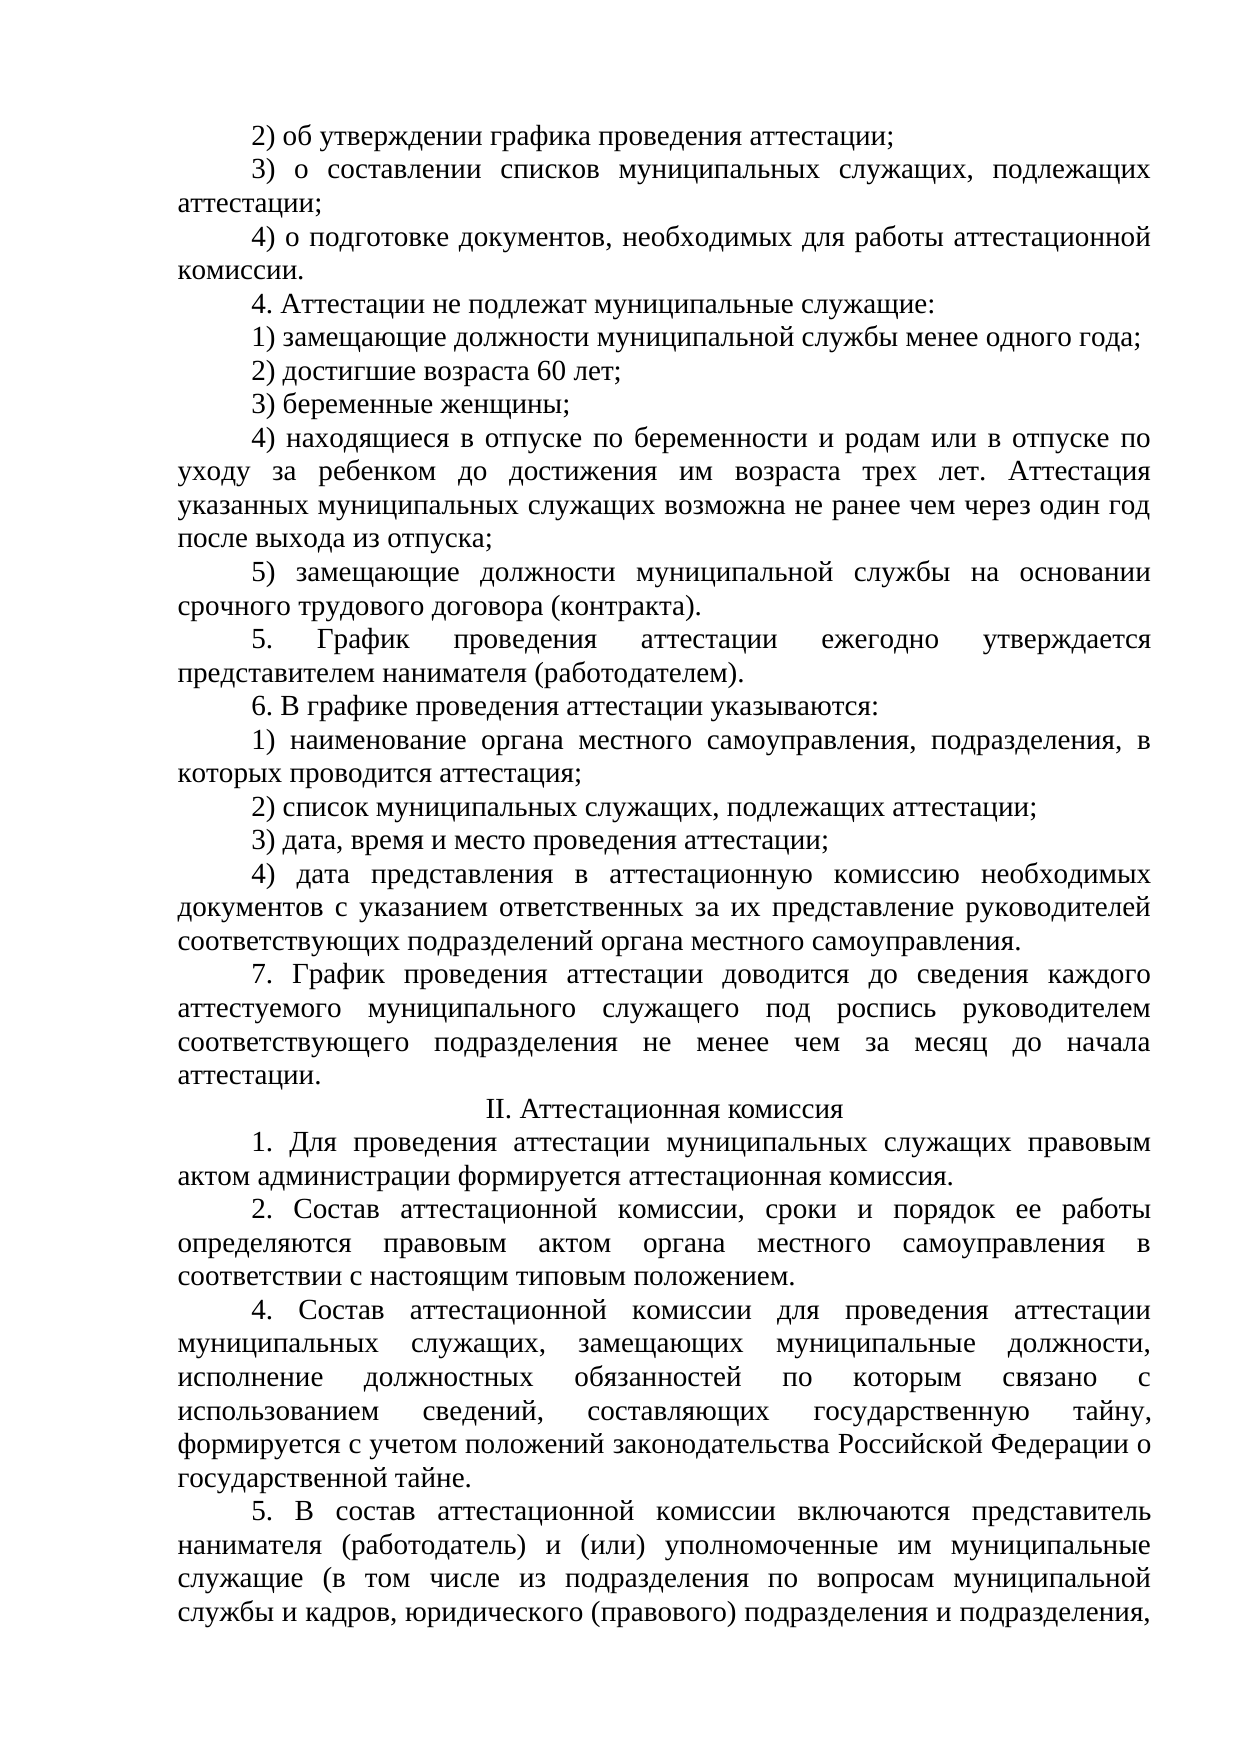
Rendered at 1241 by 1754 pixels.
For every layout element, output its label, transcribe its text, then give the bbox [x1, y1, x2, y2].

text 4. Состав аттестационной комиссии для проведения аттестации муниципальных служащих, замещающих муниципальные должности, исполнение должностных обязанностей по которым связано с использованием сведений, составляющих государственную тайну, формируется с учетом положений законодательства Российской Федерации о государственной тайне. [177, 1292, 1152, 1493]
text 2) об утверждении графика проведения аттестации; [177, 118, 1152, 152]
text 6. В графике проведения аттестации указываются: [177, 688, 1152, 722]
text 3) беременные женщины; [177, 386, 1152, 420]
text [177, 1493, 1152, 1627]
subtitle II. Аттестационная комиссия [177, 1091, 1152, 1124]
text 7. График проведения аттестации доводится до сведения каждого аттестуемого муниципального служащего под роспись руководителем соответствующего подразделения не менее чем за месяц до начала аттестации. [177, 957, 1152, 1091]
text 4) дата представления в аттестационную комиссию необходимых документов с указанием ответственных за их представление руководителей соответствующих подразделений органа местного самоуправления. [177, 856, 1152, 957]
text 3) дата, время и место проведения аттестации; [177, 822, 1152, 856]
text 1) наименование органа местного самоуправления, подразделения, в которых проводится аттестация; [177, 722, 1152, 789]
text 4. Аттестации не подлежат муниципальные служащие: [177, 286, 1152, 319]
text 1. Для проведения аттестации муниципальных служащих правовым актом администрации формируется аттестационная комиссия. [177, 1124, 1152, 1191]
text 2. Состав аттестационной комиссии, сроки и порядок ее работы определяются правовым актом органа местного самоуправления в соответствии с настоящим типовым положением. [177, 1191, 1152, 1292]
text 2) список муниципальных служащих, подлежащих аттестации; [177, 789, 1152, 822]
text 3) о составлении списков муниципальных служащих, подлежащих аттестации; [177, 152, 1152, 219]
text 5) замещающие должности муниципальной службы на основании срочного трудового договора (контракта). [177, 554, 1152, 621]
text 2) достигшие возраста 60 лет; [177, 353, 1152, 386]
text 5. График проведения аттестации ежегодно утверждается представителем нанимателя (работодателем). [177, 621, 1152, 688]
text 4) находящиеся в отпуске по беременности и родам или в отпуске по уходу за ребенком до достижения им возраста трех лет. Аттестация указанных муниципальных служащих возможна не ранее чем через один год после выхода из отпуска; [177, 420, 1152, 554]
text 4) о подготовке документов, необходимых для работы аттестационной комиссии. [177, 219, 1152, 286]
text 1) замещающие должности муниципальной службы менее одного года; [177, 319, 1152, 353]
